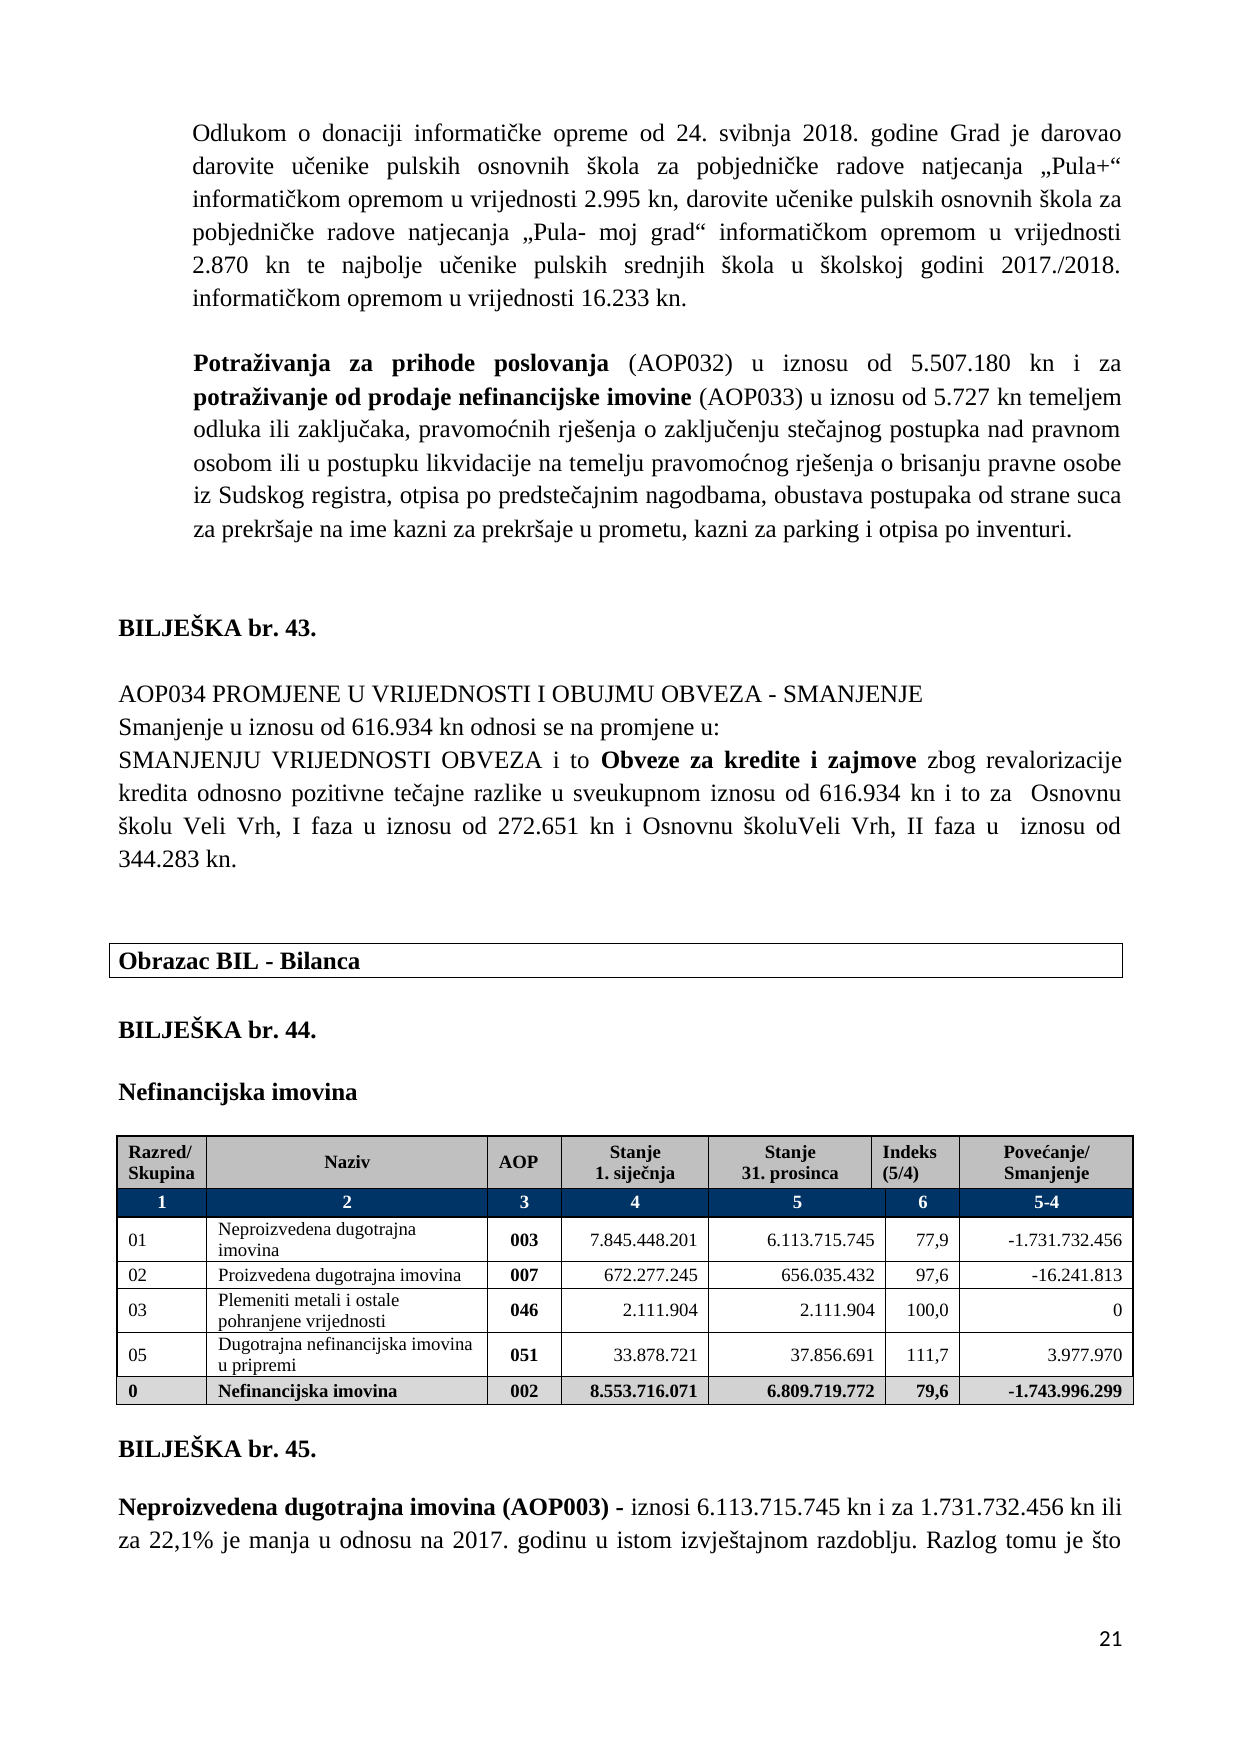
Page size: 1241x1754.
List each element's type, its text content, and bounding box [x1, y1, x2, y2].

table_cell -16.241.813 [960, 1262, 1132, 1287]
table_cell 02 [118, 1262, 206, 1287]
text Odlukom o donaciji informatičke opreme od 24. svibnja 2018. godine Grad je darovao darovite učenike pulskih osnovnih škola za pobjedničke radove natjecanja „Pula+“ informatičkom opremom u vrijednosti 2.995 kn, darovite učenike pulskih osnovnih škola za pobjedničke radove natjecanja „Pula- moj grad“ informatičkom opremom u vrijednosti 2.870 kn te najbolje učenike pulskih srednjih škola u školskoj godini 2017./2018. informatičkom opremom u vrijednosti 16.233 kn. [192, 118, 1122, 312]
table_cell 33.878.721 [562, 1333, 708, 1376]
table_cell 8.553.716.071 [562, 1377, 708, 1404]
text BILJEŠKA br. 45. [118, 1434, 1122, 1463]
table_header AOP [488, 1137, 561, 1188]
table_cell 4 [562, 1189, 708, 1216]
text SMANJENJU VRIJEDNOSTI OBVEZA i to Obveze za kredite i zajmove zbog revalorizacije kredita odnosno pozitivne tečajne razlike u sveukupnom iznosu od 616.934 kn i to za Osnovnu školu Veli Vrh, I faza u iznosu od 272.651 kn i Osnovnu školuVeli Vrh, II faza u iznosu od 344.283 kn. [118, 745, 1122, 873]
table_cell 0 [960, 1289, 1132, 1332]
table_cell 37.856.691 [709, 1333, 885, 1376]
table_cell 5-4 [960, 1189, 1132, 1216]
table_header Razred/ Skupina [118, 1137, 206, 1188]
table_cell 77,9 [886, 1218, 959, 1261]
table_header Naziv [207, 1137, 487, 1188]
table_cell -1.731.732.456 [960, 1218, 1132, 1261]
table_cell 05 [118, 1333, 206, 1376]
table_cell 01 [118, 1218, 206, 1261]
table_header Indeks (5/4) [872, 1137, 959, 1188]
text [118, 1492, 1122, 1553]
table_cell 6 [886, 1189, 959, 1216]
table_cell 6.113.715.745 [709, 1218, 885, 1261]
table_cell Nefinancijska imovina [207, 1377, 487, 1404]
text BILJEŠKA br. 43. [118, 613, 1122, 641]
table_cell 03 [118, 1289, 206, 1332]
table_cell 2 [207, 1189, 487, 1216]
table_cell 97,6 [886, 1262, 959, 1287]
text Obrazac BIL - Bilanca [110, 944, 1122, 977]
table_cell Plemeniti metali i ostale pohranjene vrijednosti [207, 1289, 487, 1332]
table_cell 6.809.719.772 [709, 1377, 885, 1404]
text AOP034 PROMJENE U VRIJEDNOSTI I OBUJMU OBVEZA - SMANJENJE [118, 679, 1122, 707]
table_cell 672.277.245 [562, 1262, 708, 1287]
text BILJEŠKA br. 44. [118, 1015, 1122, 1044]
table_cell 051 [488, 1333, 561, 1376]
table_cell -1.743.996.299 [960, 1377, 1133, 1404]
table_cell 7.845.448.201 [562, 1218, 708, 1261]
table_cell 046 [488, 1289, 561, 1332]
table_header Povećanje/ Smanjenje [960, 1137, 1132, 1188]
table_cell Proizvedena dugotrajna imovina [207, 1262, 487, 1287]
table_cell 2.111.904 [709, 1289, 885, 1332]
table_cell 656.035.432 [709, 1262, 885, 1287]
table_cell Neproizvedena dugotrajna imovina [207, 1218, 487, 1261]
table_cell Dugotrajna nefinancijska imovina u pripremi [207, 1333, 487, 1376]
table_cell 007 [488, 1262, 561, 1287]
table_cell 100,0 [886, 1289, 959, 1332]
table_cell 3.977.970 [960, 1333, 1132, 1376]
text Nefinancijska imovina [118, 1077, 1122, 1106]
table_header Stanje 1. siječnja [562, 1137, 708, 1188]
table_cell 002 [488, 1377, 561, 1404]
table_cell 79,6 [886, 1377, 959, 1404]
table_cell 0 [117, 1377, 206, 1404]
text Smanjenje u iznosu od 616.934 kn odnosi se na promjene u: [118, 712, 1122, 741]
list Potraživanja za prihode poslovanja (AOP032) u iznosu od 5.507.180 kn i za potraživanje od prodaje nefinancijske imovine (AOP033) u iznosu od 5.727 kn temeljem odluka ili zaključaka, pravomoćnih rješenja o zaključenju stečajnog postupka nad pravnom osobom ili u postupku likvidacije na temelju pravomoćnog rješenja o brisanju pravne osobe iz Sudskog registra, otpisa po predstečajnim nagodbama, obustava postupaka od strane suca za prekršaje na ime kazni za prekršaje u prometu, kazni za parking i otpisa po inventuri. [193, 348, 1122, 542]
table_header Stanje 31. prosinca [709, 1137, 871, 1188]
table_cell 003 [488, 1218, 561, 1261]
table_cell 1 [118, 1189, 206, 1216]
table_cell 3 [488, 1189, 561, 1216]
table_cell 5 [709, 1189, 885, 1216]
table_cell 111,7 [886, 1333, 959, 1376]
table_cell 2.111.904 [562, 1289, 708, 1332]
